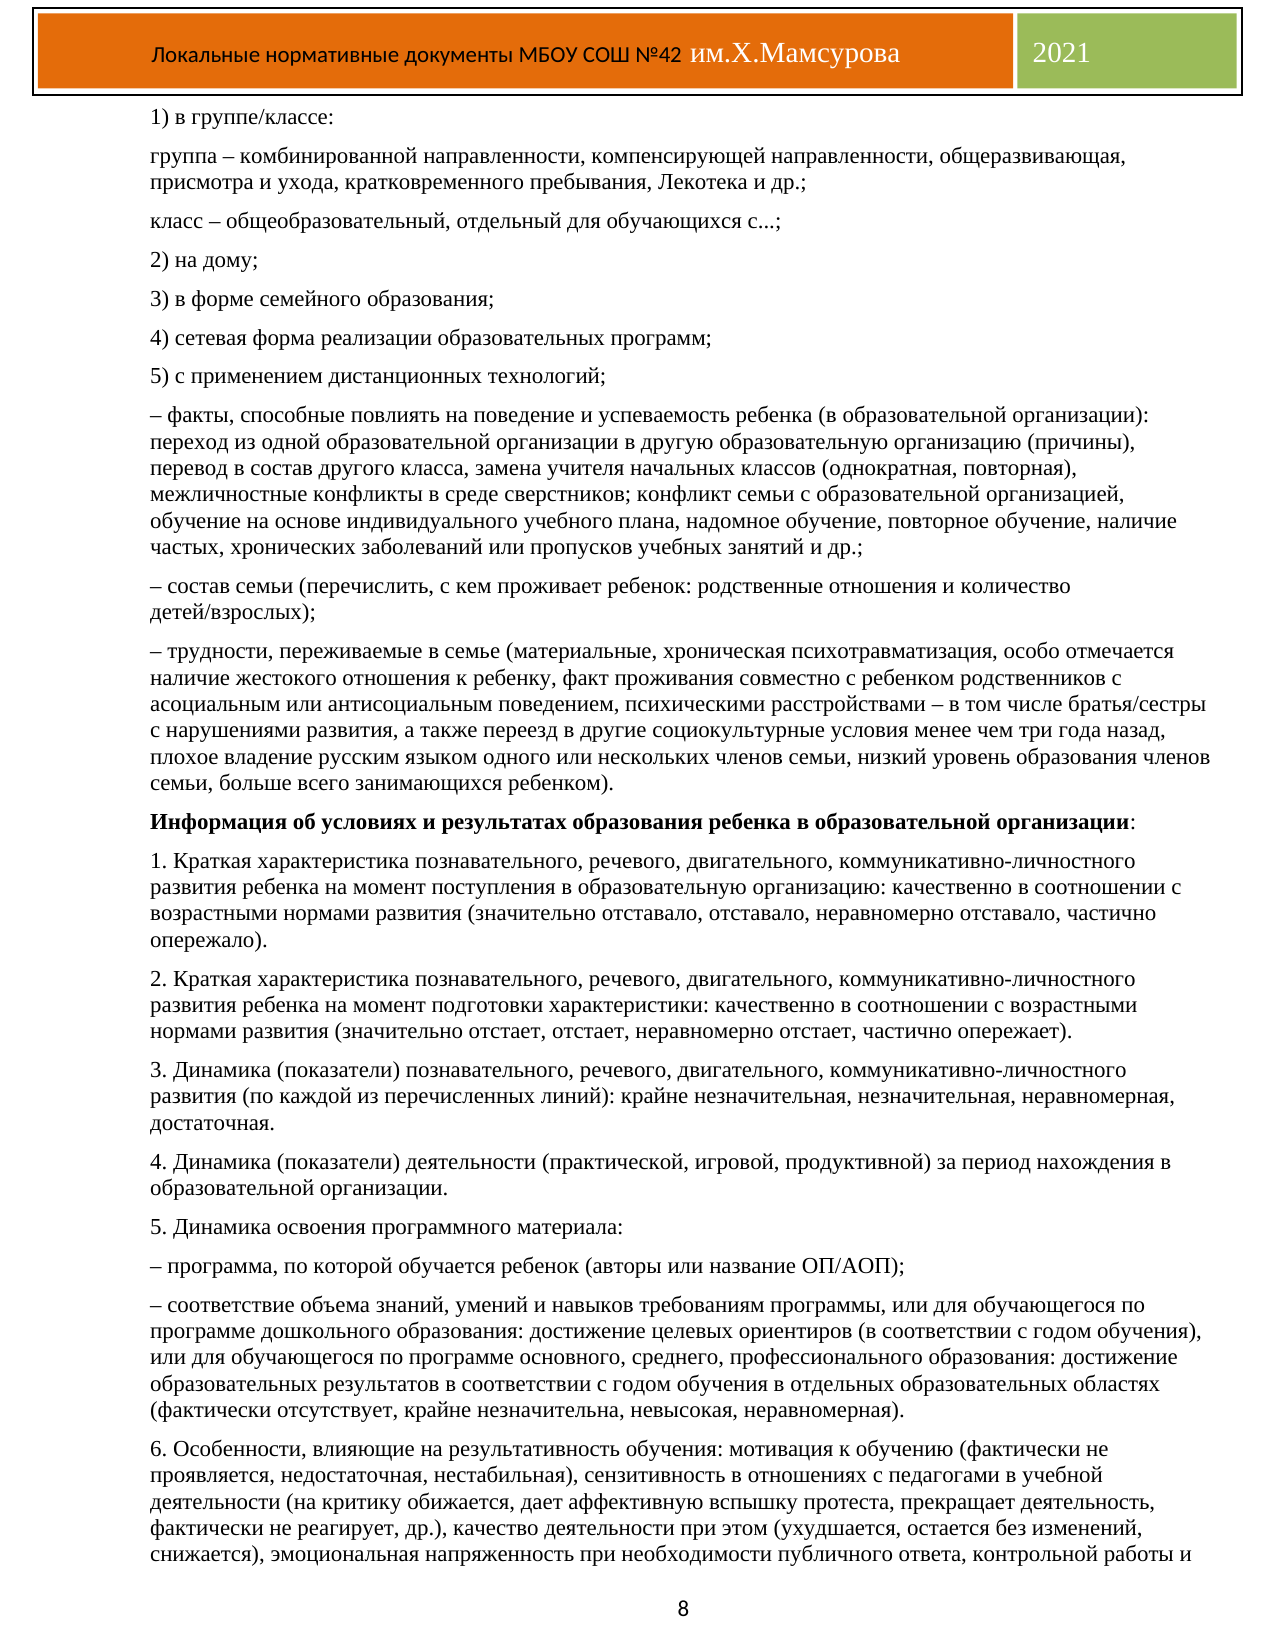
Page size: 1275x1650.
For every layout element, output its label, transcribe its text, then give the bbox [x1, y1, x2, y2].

text 3. Динамика (показатели) познавательного, речевого, двигательного, коммуникативно-личностного развития (по каждой из перечисленных линий): крайне незначительная, незначительная, неравномерная, достаточная. [150, 1056, 1217, 1135]
text – факты, способные повлиять на поведение и успеваемость ребенка (в образовательной организации): переход из одной образовательной организации в другую образовательную организацию (причины), перевод в состав другого класса, замена учителя начальных классов (однократная, повторная), межличностные конфликты в среде сверстников; конфликт семьи с образовательной организацией, обучение на основе индивидуального учебного плана, надомное обучение, повторное обучение, наличие частых, хронических заболеваний или пропусков учебных занятий и др.; [150, 401, 1217, 559]
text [150, 1435, 1217, 1567]
text 1. Краткая характеристика познавательного, речевого, двигательного, коммуникативно-личностного развития ребенка на момент поступления в образовательную организацию: качественно в соотношении с возрастными нормами развития (значительно отставало, отставало, неравномерно отставало, частично опережало). [150, 847, 1217, 952]
text – соответствие объема знаний, умений и навыков требованиям программы, или для обучающегося по программе дошкольного образования: достижение целевых ориентиров (в соответствии с годом обучения), или для обучающегося по программе основного, среднего, профессионального образования: достижение образовательных результатов в соответствии с годом обучения в отдельных образовательных областях (фактически отсутствует, крайне незначительна, невысокая, неравномерная). [150, 1291, 1217, 1422]
text 4) сетевая форма реализации образовательных программ; [150, 324, 1217, 350]
text Информация об условиях и результатах образования ребенка в образовательной организации: [150, 808, 1217, 834]
text – трудности, переживаемые в семье (материальные, хроническая психотравматизация, особо отмечается наличие жестокого отношения к ребенку, факт проживания совместно с ребенком родственников с асоциальным или антисоциальным поведением, психическими расстройствами – в том числе братья/сестры с нарушениями развития, а также переезд в другие социокультурные условия менее чем три года назад, плохое владение русским языком одного или нескольких членов семьи, низкий уровень образования членов семьи, больше всего занимающихся ребенком). [150, 637, 1217, 795]
text 5) с применением дистанционных технологий; [150, 363, 1217, 389]
text группа – комбинированной направленности, компенсирующей направленности, общеразвивающая, присмотра и ухода, кратковременного пребывания, Лекотека и др.; [150, 142, 1217, 195]
text 4. Динамика (показатели) деятельности (практической, игровой, продуктивной) за период нахождения в образовательной организации. [150, 1148, 1217, 1201]
text 1) в группе/классе: [150, 103, 1217, 129]
text – программа, по которой обучается ребенок (авторы или название ОП/АОП); [150, 1252, 1217, 1278]
text 2) на дому; [150, 246, 1217, 272]
text – состав семьи (перечислить, с кем проживает ребенок: родственные отношения и количество детей/взрослых); [150, 572, 1217, 625]
text 2. Краткая характеристика познавательного, речевого, двигательного, коммуникативно-личностного развития ребенка на момент подготовки характеристики: качественно в соотношении с возрастными нормами развития (значительно отстает, отстает, неравномерно отстает, частично опережает). [150, 965, 1217, 1044]
text 3) в форме семейного образования; [150, 285, 1217, 311]
text 5. Динамика освоения программного материала: [150, 1213, 1217, 1239]
text класс – общеобразовательный, отдельный для обучающихся с...; [150, 207, 1217, 233]
